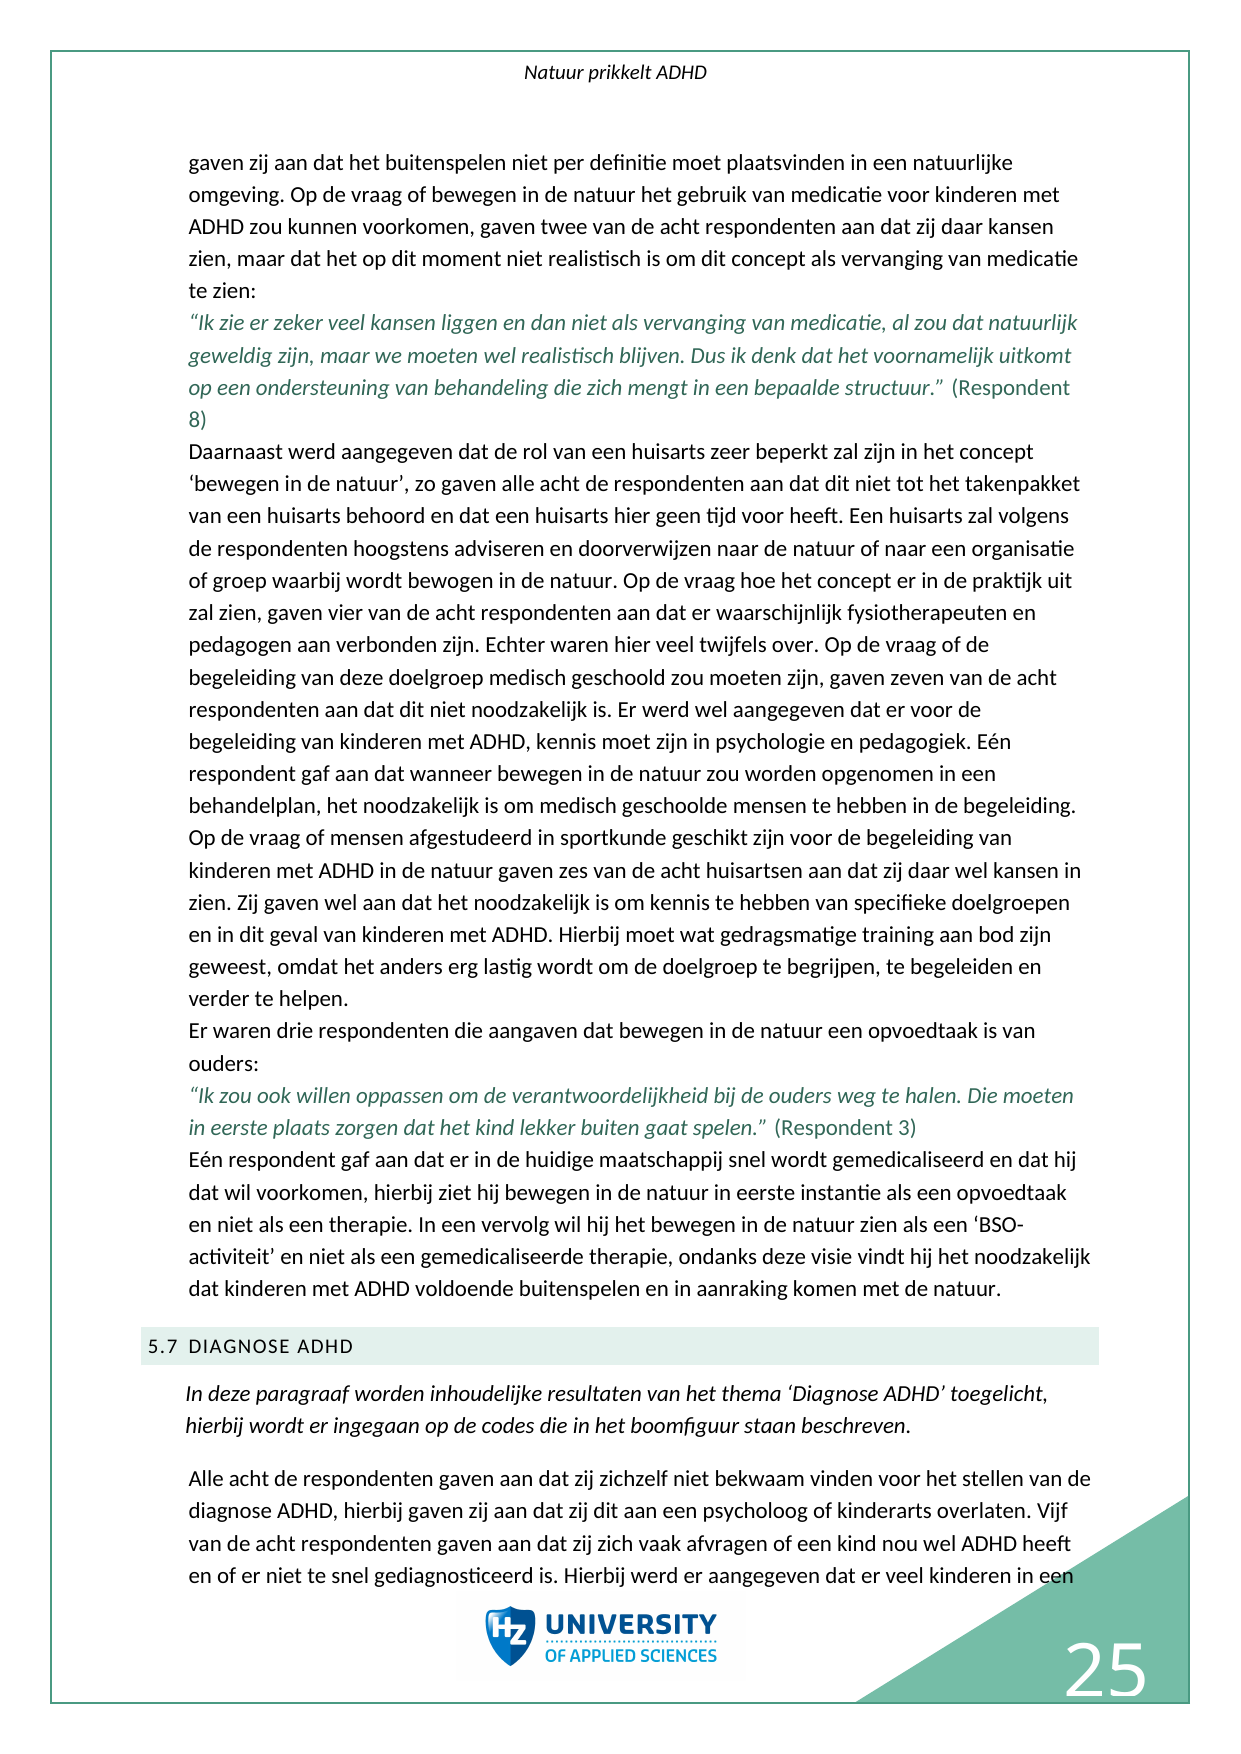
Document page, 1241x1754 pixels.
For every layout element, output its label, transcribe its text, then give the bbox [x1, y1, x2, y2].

subtitle Diagnose ADHD [148, 1334, 1093, 1359]
picture [456, 1591, 746, 1681]
list In deze paragraaf worden inhoudelijke resultaten van het thema ‘Diagnose ADHD’ toegelicht, hierbij wordt er ingegaan op de codes die in het boomfiguur staan beschreven. [185, 1379, 1093, 1439]
